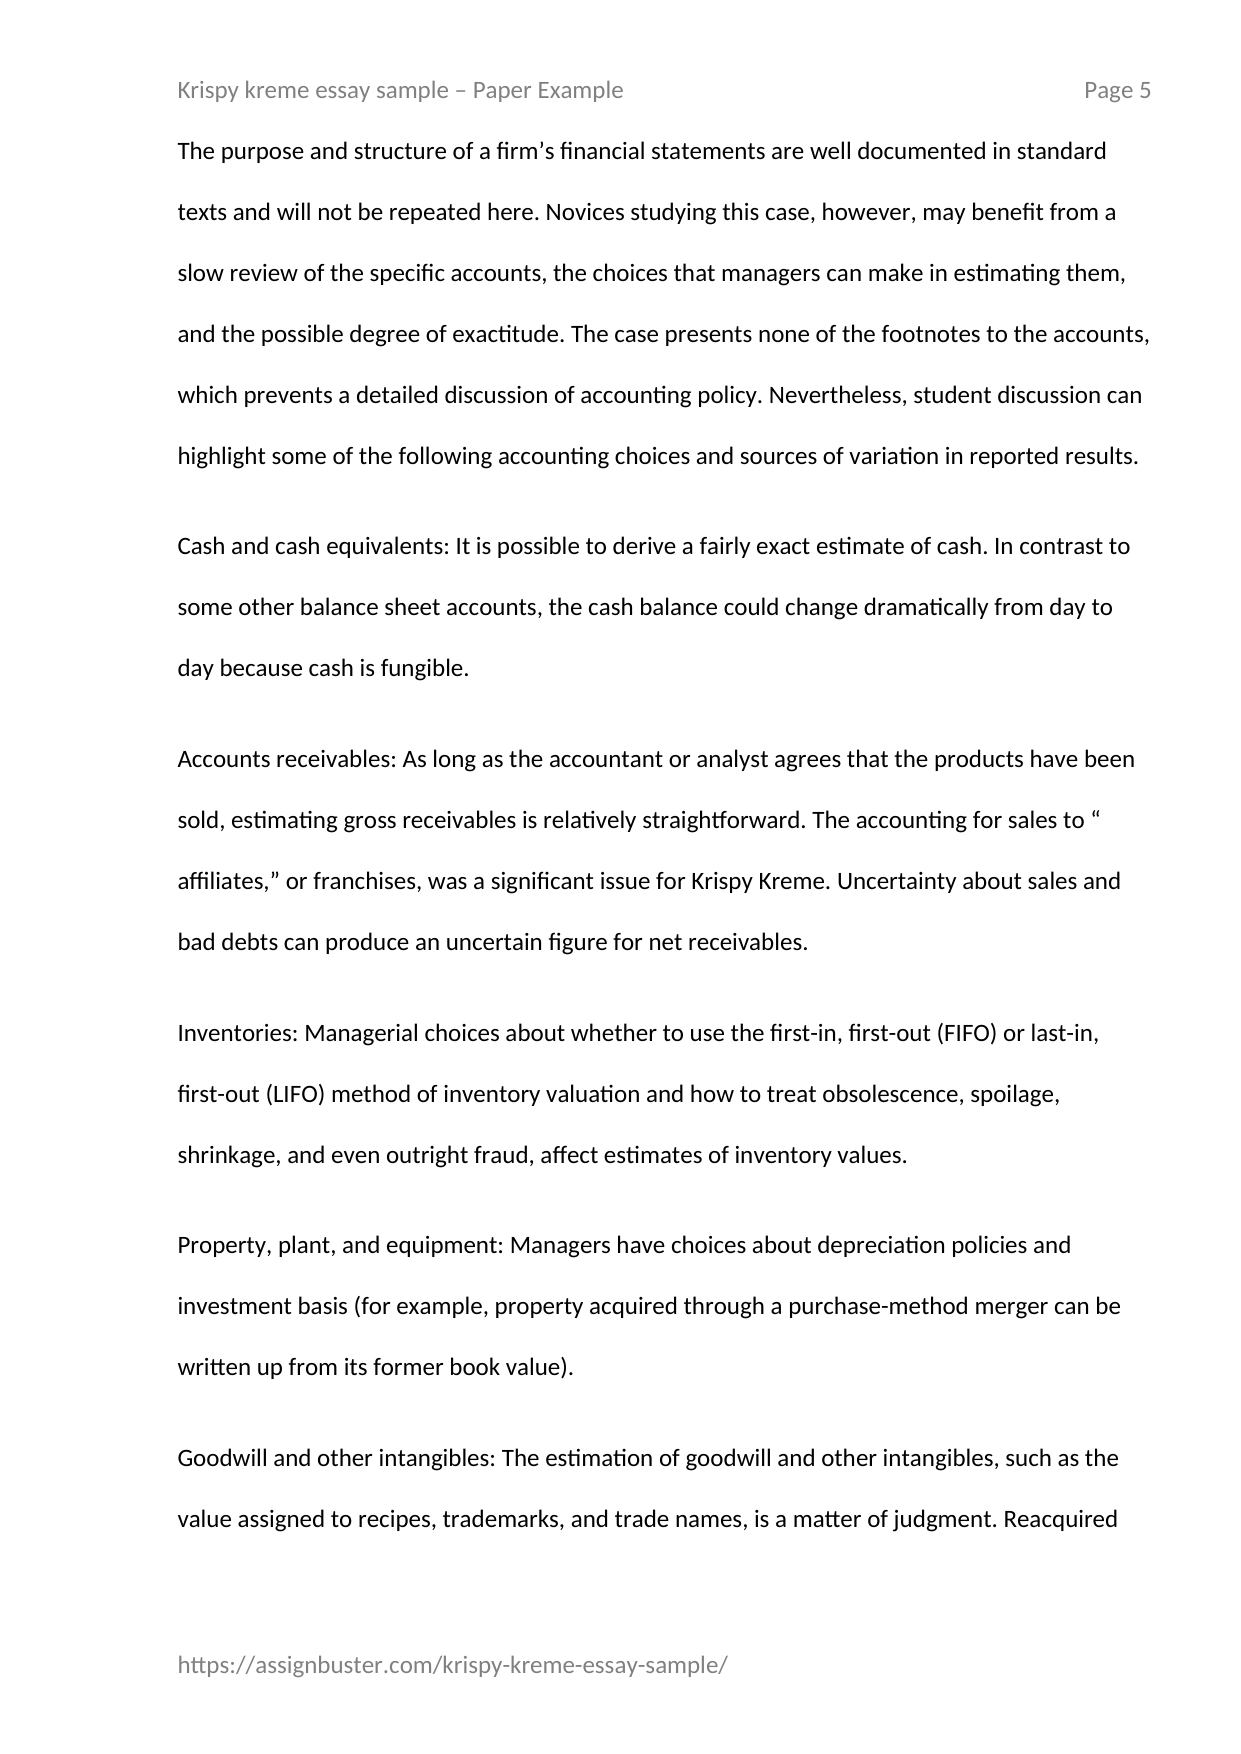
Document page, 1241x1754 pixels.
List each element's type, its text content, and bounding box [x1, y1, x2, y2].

text The purpose and structure of a firm’s financial statements are well documented in standard texts and will not be repeated here. Novices studying this case, however, may benefit from a slow review of the specific accounts, the choices that managers can make in estimating them, and the possible degree of exactitude. The case presents none of the footnotes to the accounts, which prevents a detailed discussion of accounting policy. Nevertheless, student discussion can highlight some of the following accounting choices and sources of variation in reported results. [177, 135, 1152, 471]
text Accounts receivables: As long as the accountant or analyst agrees that the products have been sold, estimating gross receivables is relatively straightforward. The accounting for sales to “ affiliates,” or franchises, was a significant issue for Krispy Kreme. Uncertainty about sales and bad debts can produce an uncertain figure for net receivables. [177, 743, 1152, 957]
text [177, 1442, 1152, 1533]
text Inventories: Managerial choices about whether to use the first-in, first-out (FIFO) or last-in, first-out (LIFO) method of inventory valuation and how to treat obsolescence, spoilage, shrinkage, and even outright fraud, affect estimates of inventory values. [177, 1017, 1152, 1169]
text Property, plant, and equipment: Managers have choices about depreciation policies and investment basis (for example, property acquired through a purchase-method merger can be written up from its former book value). [177, 1229, 1152, 1382]
text Cash and cash equivalents: It is possible to derive a fairly exact estimate of cash. In contrast to some other balance sheet accounts, the cash balance could change dramatically from day to day because cash is fungible. [177, 531, 1152, 683]
